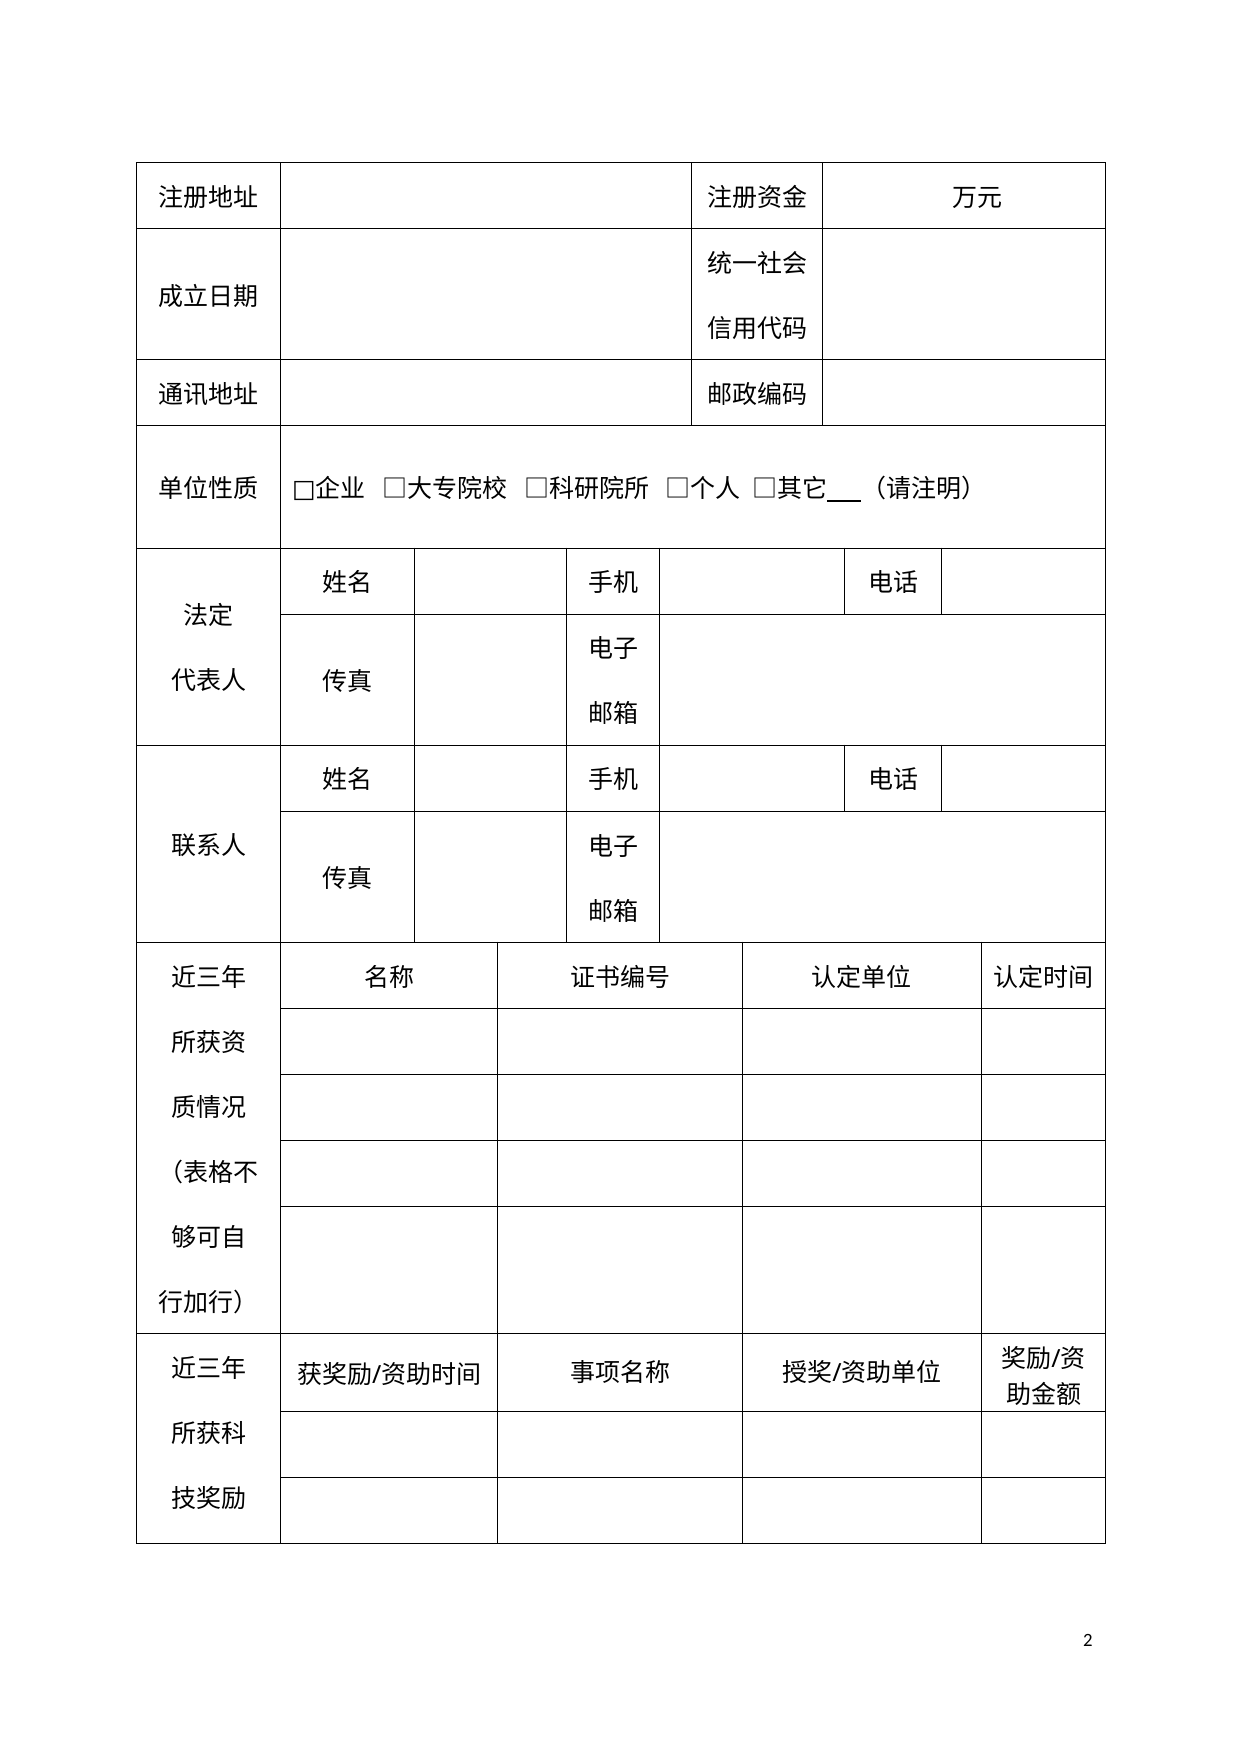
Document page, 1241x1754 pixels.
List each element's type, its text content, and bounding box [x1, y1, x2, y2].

table_cell [281, 229, 691, 359]
table_cell [660, 812, 1105, 942]
table_cell 通讯地址 [137, 360, 280, 425]
table_cell [498, 1207, 742, 1333]
table_cell 万元 [823, 163, 1105, 228]
table_cell [982, 1075, 1105, 1140]
table_cell [942, 549, 1105, 613]
table_cell 法定 代表人 [137, 549, 280, 744]
table_cell [823, 360, 1105, 425]
table_cell 传真 [281, 615, 414, 744]
table_cell [982, 1207, 1105, 1333]
table_cell [982, 1478, 1105, 1543]
table_cell [982, 1141, 1105, 1206]
table_cell [281, 1412, 497, 1477]
table_cell 证书编号 [498, 943, 742, 1008]
table_cell 奖励/资助金额 [982, 1334, 1105, 1411]
table_cell [281, 163, 691, 228]
table_cell 电子 邮箱 [567, 812, 659, 942]
table_cell 认定时间 [982, 943, 1105, 1008]
table_cell [281, 1075, 497, 1140]
table_cell [982, 1009, 1105, 1074]
table_cell [281, 360, 691, 425]
table_cell [660, 615, 1105, 744]
table_cell 成立日期 [137, 229, 280, 359]
table_cell [498, 1412, 742, 1477]
table_cell [660, 746, 844, 811]
table_cell [498, 1141, 742, 1206]
table_cell [415, 549, 566, 613]
table_cell [498, 1009, 742, 1074]
table_cell 获奖励/资助时间 [281, 1334, 497, 1411]
table_cell 联系人 [137, 746, 280, 942]
table_cell 近三年 所获科 技奖励 和科技 项目资 助情况 （表格不够可自 行加行） [137, 1334, 280, 1543]
table_cell 电话 [845, 746, 941, 811]
table_cell 手机 [567, 746, 659, 811]
table_cell [498, 1478, 742, 1543]
table_cell 姓名 [281, 746, 414, 811]
table_cell 邮政编码 [692, 360, 822, 425]
table_cell [415, 746, 566, 811]
table_cell 传真 [281, 812, 414, 942]
table_cell 认定单位 [743, 943, 981, 1008]
table_cell [823, 229, 1105, 359]
table_cell [942, 746, 1105, 811]
table_cell [415, 615, 566, 744]
table_cell 授奖/资助单位 [743, 1334, 981, 1411]
table_cell 注册资金 [692, 163, 822, 228]
table_cell [743, 1141, 981, 1206]
table_cell 事项名称 [498, 1334, 742, 1411]
table_cell 姓名 [281, 549, 414, 613]
table_cell 统一社会 信用代码 [692, 229, 822, 359]
table_cell 手机 [567, 549, 659, 613]
table_cell [281, 1207, 497, 1333]
table_cell [281, 1141, 497, 1206]
table_cell 名称 [281, 943, 497, 1008]
table_cell [415, 812, 566, 942]
table_cell 注册地址 [137, 163, 280, 228]
table_cell [281, 1478, 497, 1543]
table_cell 近三年 所获资 质情况 （表格不够可自 行加行） [137, 943, 280, 1333]
table_cell [743, 1009, 981, 1074]
table_cell [743, 1478, 981, 1543]
table_cell 电话 [845, 549, 941, 613]
table_cell 电子 邮箱 [567, 615, 659, 744]
table_cell [660, 549, 844, 613]
table_cell [743, 1207, 981, 1333]
table_cell □企业 □大专院校 □科研院所 □个人 □其它 （请注明） [281, 426, 1105, 547]
table_cell 单位性质 [137, 426, 280, 547]
table_cell [281, 1009, 497, 1074]
table_cell [498, 1075, 742, 1140]
table_cell [743, 1075, 981, 1140]
table_cell [982, 1412, 1105, 1477]
table_cell [743, 1412, 981, 1477]
